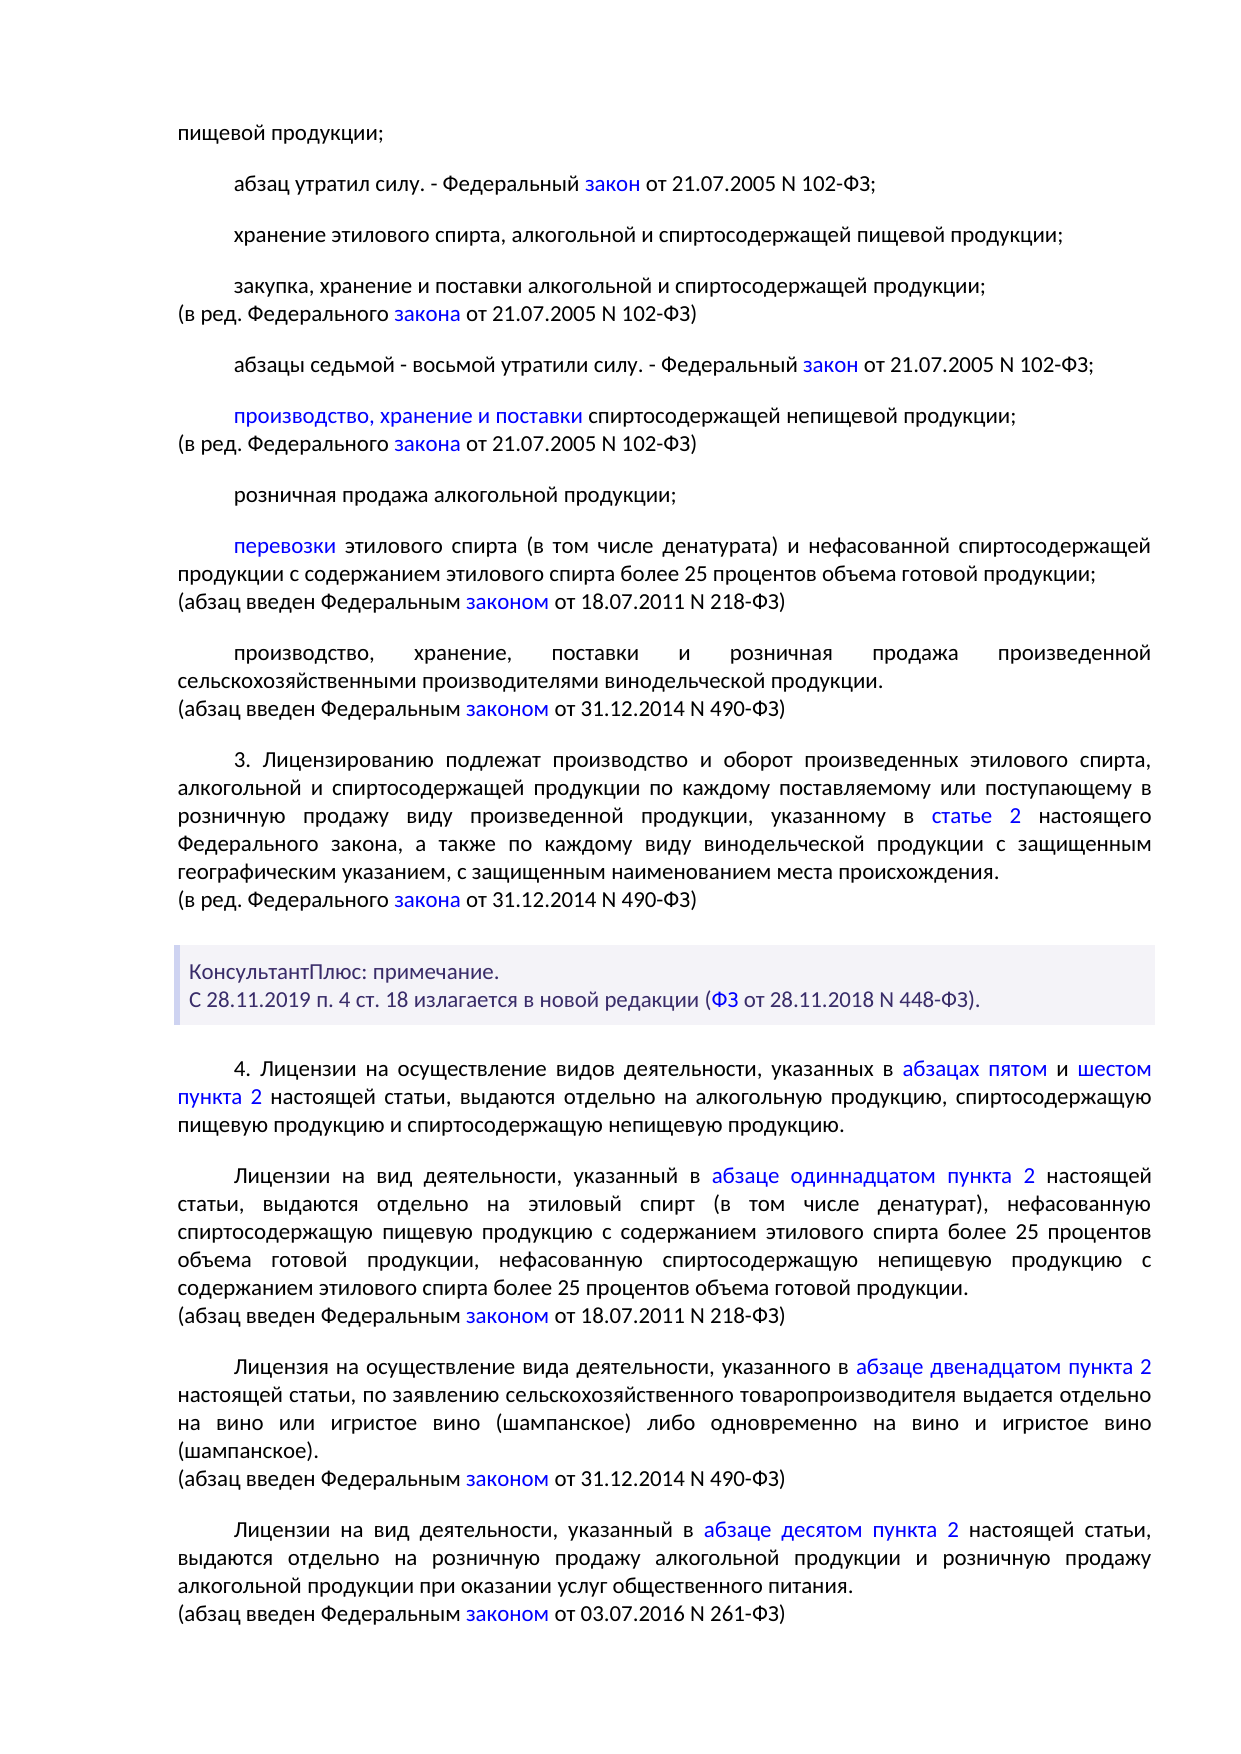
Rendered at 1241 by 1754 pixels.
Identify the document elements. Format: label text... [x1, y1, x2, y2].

text розничная продажа алкогольной продукции; [177, 480, 1152, 508]
text (абзац введен Федеральным законом от 18.07.2011 N 218-ФЗ) [177, 587, 1152, 615]
text 4. Лицензии на осуществление видов деятельности, указанных в абзацах пятом и шестом пункта 2 настоящей статьи, выдаются отдельно на алкогольную продукцию, спиртосодержащую пищевую продукцию и спиртосодержащую непищевую продукцию. [177, 1054, 1152, 1138]
text перевозки этилового спирта (в том числе денатурата) и нефасованной спиртосодержащей продукции с содержанием этилового спирта более 25 процентов объема готовой продукции; [177, 531, 1152, 587]
text абзац утратил силу. - Федеральный закон от 21.07.2005 N 102-ФЗ; [177, 169, 1152, 197]
text закупка, хранение и поставки алкогольной и спиртосодержащей продукции; [177, 271, 1152, 299]
text (в ред. Федерального закона от 31.12.2014 N 490-ФЗ) [177, 885, 1152, 913]
text абзацы седьмой - восьмой утратили силу. - Федеральный закон от 21.07.2005 N 102-ФЗ; [177, 350, 1152, 378]
text хранение этилового спирта, алкогольной и спиртосодержащей пищевой продукции; [177, 220, 1152, 248]
text 3. Лицензированию подлежат производство и оборот произведенных этилового спирта, алкогольной и спиртосодержащей продукции по каждому поставляемому или поступающему в розничную продажу виду произведенной продукции, указанному в статье 2 настоящего Федерального закона, а также по каждому виду винодельческой продукции с защищенным географическим указанием, с защищенным наименованием места происхождения. [177, 745, 1152, 885]
text (абзац введен Федеральным законом от 31.12.2014 N 490-ФЗ) [177, 694, 1152, 722]
text (абзац введен Федеральным законом от 31.12.2014 N 490-ФЗ) [177, 1464, 1152, 1492]
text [177, 118, 1152, 146]
text (в ред. Федерального закона от 21.07.2005 N 102-ФЗ) [177, 429, 1152, 457]
text (в ред. Федерального закона от 21.07.2005 N 102-ФЗ) [177, 299, 1152, 327]
text (абзац введен Федеральным законом от 03.07.2016 N 261-ФЗ) [177, 1599, 1152, 1627]
text (абзац введен Федеральным законом от 18.07.2011 N 218-ФЗ) [177, 1301, 1152, 1329]
text Лицензии на вид деятельности, указанный в абзаце десятом пункта 2 настоящей статьи, выдаются отдельно на розничную продажу алкогольной продукции и розничную продажу алкогольной продукции при оказании услуг общественного питания. [177, 1515, 1152, 1599]
table_header КонсультантПлюс: примечание. С 28.11.2019 п. 4 ст. 18 излагается в новой редакции (ФЗ от 28.11.2018 N 448-ФЗ). [180, 945, 1149, 1025]
text производство, хранение, поставки и розничная продажа произведенной сельскохозяйственными производителями винодельческой продукции. [177, 638, 1152, 694]
text Лицензии на вид деятельности, указанный в абзаце одиннадцатом пункта 2 настоящей статьи, выдаются отдельно на этиловый спирт (в том числе денатурат), нефасованную спиртосодержащую пищевую продукцию с содержанием этилового спирта более 25 процентов объема готовой продукции, нефасованную спиртосодержащую непищевую продукцию с содержанием этилового спирта более 25 процентов объема готовой продукции. [177, 1161, 1152, 1301]
text производство, хранение и поставки спиртосодержащей непищевой продукции; [177, 401, 1152, 429]
text Лицензия на осуществление вида деятельности, указанного в абзаце двенадцатом пункта 2 настоящей статьи, по заявлению сельскохозяйственного товаропроизводителя выдается отдельно на вино или игристое вино (шампанское) либо одновременно на вино и игристое вино (шампанское). [177, 1352, 1152, 1464]
